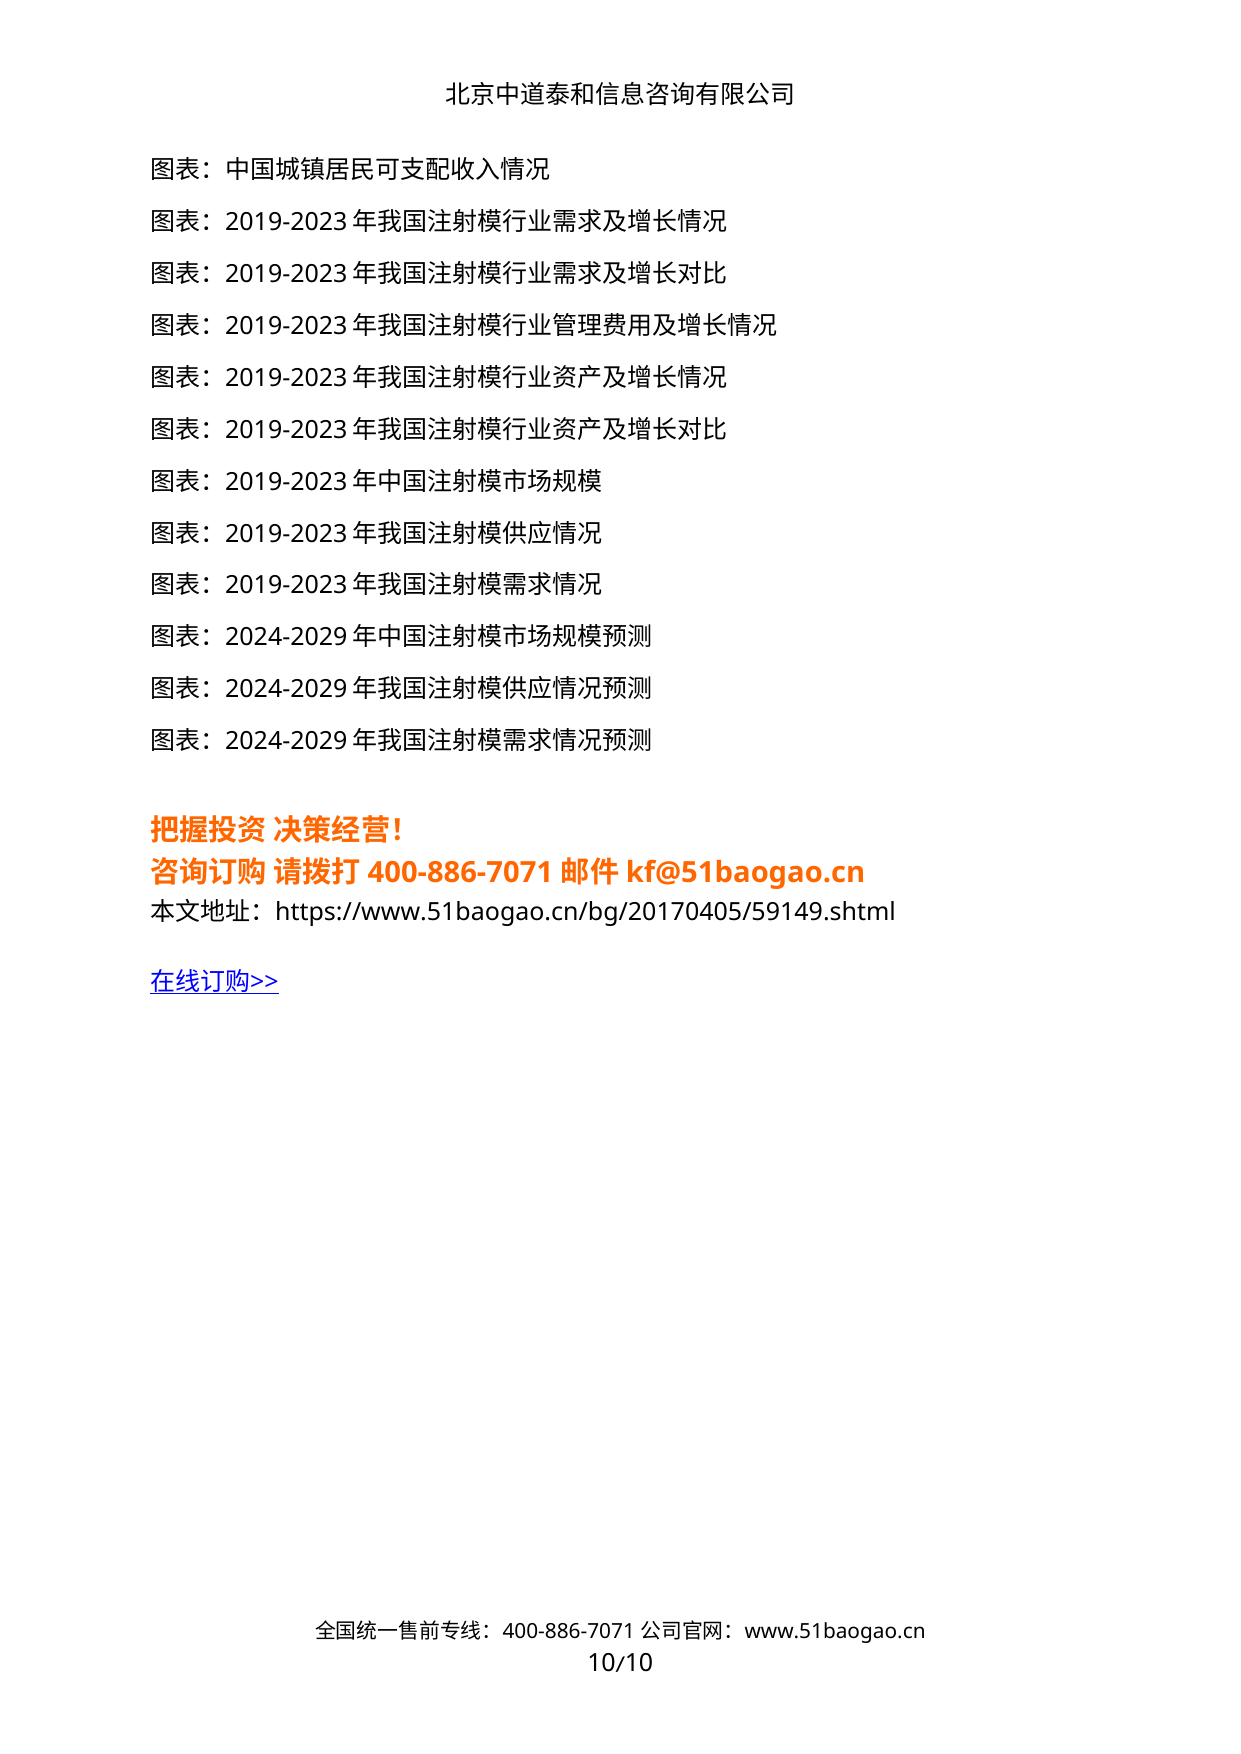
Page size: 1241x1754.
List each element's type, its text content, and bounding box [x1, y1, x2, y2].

text 图表：2019-2023年中国注射模市场规模 [150, 461, 1090, 497]
text 图表：2019-2023年我国注射模供应情况 [150, 513, 1090, 549]
text 图表：2019-2023年我国注射模行业资产及增长情况 [150, 357, 1090, 394]
text 图表：2024-2029年我国注射模供应情况预测 [150, 669, 1090, 705]
text 图表：2019-2023年我国注射模行业需求及增长情况 [150, 202, 1090, 238]
text 图表：2019-2023年我国注射模行业需求及增长对比 [150, 254, 1090, 290]
text 在线订购>> [150, 927, 1090, 998]
text 把握投资 决策经营！咨询订购 请拨打 400-886-7071 邮件 kf@51baogao.cn本文地址：https://www.51baogao.cn/bg/20170405/59149.shtml [150, 772, 1090, 927]
text 图表：2024-2029年中国注射模市场规模预测 [150, 617, 1090, 653]
text 图表：中国城镇居民可支配收入情况 [150, 150, 1090, 186]
text 图表：2019-2023年我国注射模需求情况 [150, 565, 1090, 601]
text 图表：2019-2023年我国注射模行业管理费用及增长情况 [150, 306, 1090, 342]
text 图表：2019-2023年我国注射模行业资产及增长对比 [150, 409, 1090, 446]
text 图表：2024-2029年我国注射模需求情况预测 [150, 721, 1090, 757]
